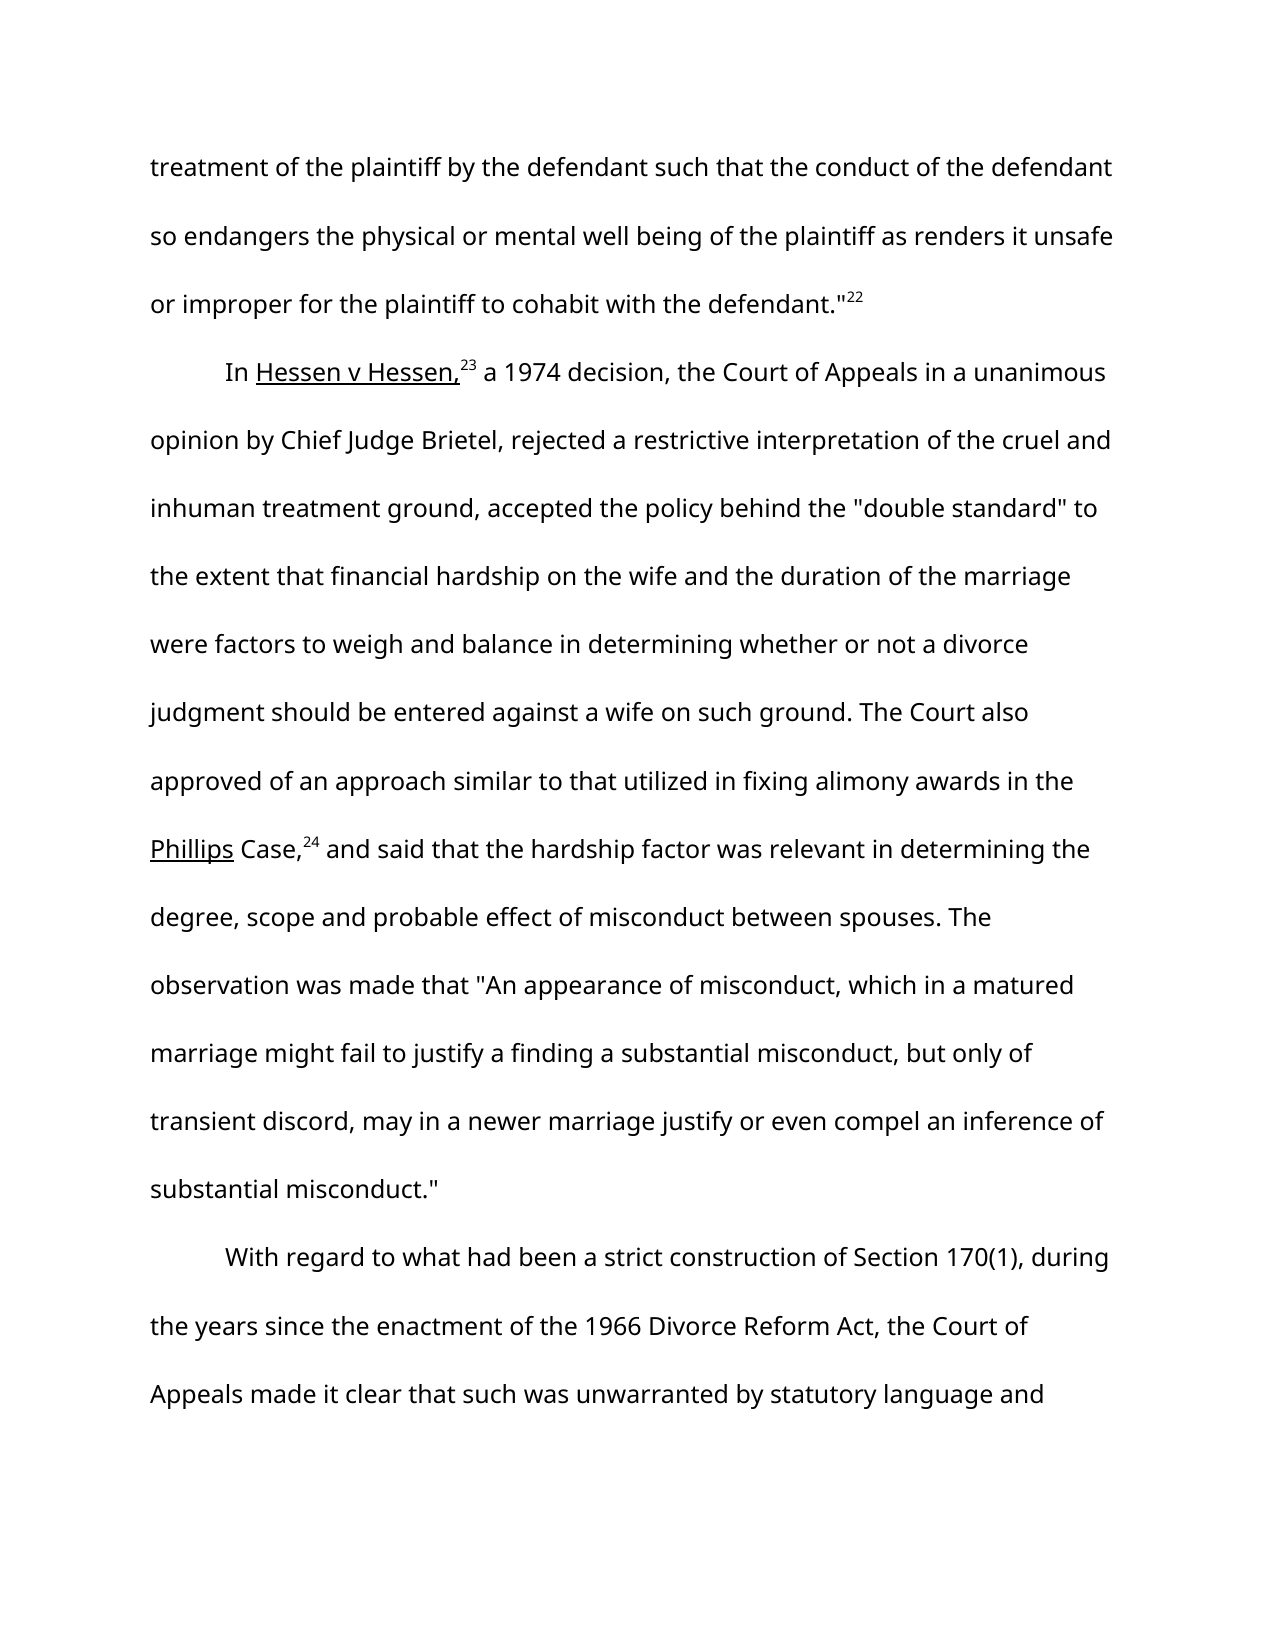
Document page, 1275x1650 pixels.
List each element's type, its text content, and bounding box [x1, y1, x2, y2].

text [150, 150, 1125, 320]
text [150, 1240, 1125, 1410]
text In Hessen v Hessen, a 1974 decision, the Court of Appeals in a unanimous opinion by Chief Judge Brietel, rejected a restrictive interpretation of the cruel and inhuman treatment ground, accepted the policy behind the "double standard" to the extent that financial hardship on the wife and the duration of the marriage were factors to weigh and balance in determining whether or not a divorce judgment should be entered against a wife on such ground. The Court also approved of an approach similar to that utilized in fixing alimony awards in the Phillips Case, and said that the hardship factor was relevant in determining the degree, scope and probable effect of misconduct between spouses. The observation was made that "An appearance of misconduct, which in a matured marriage might fail to justify a finding a substantial misconduct, but only of transient discord, may in a newer marriage justify or even compel an inference of substantial misconduct." [150, 354, 1125, 1206]
